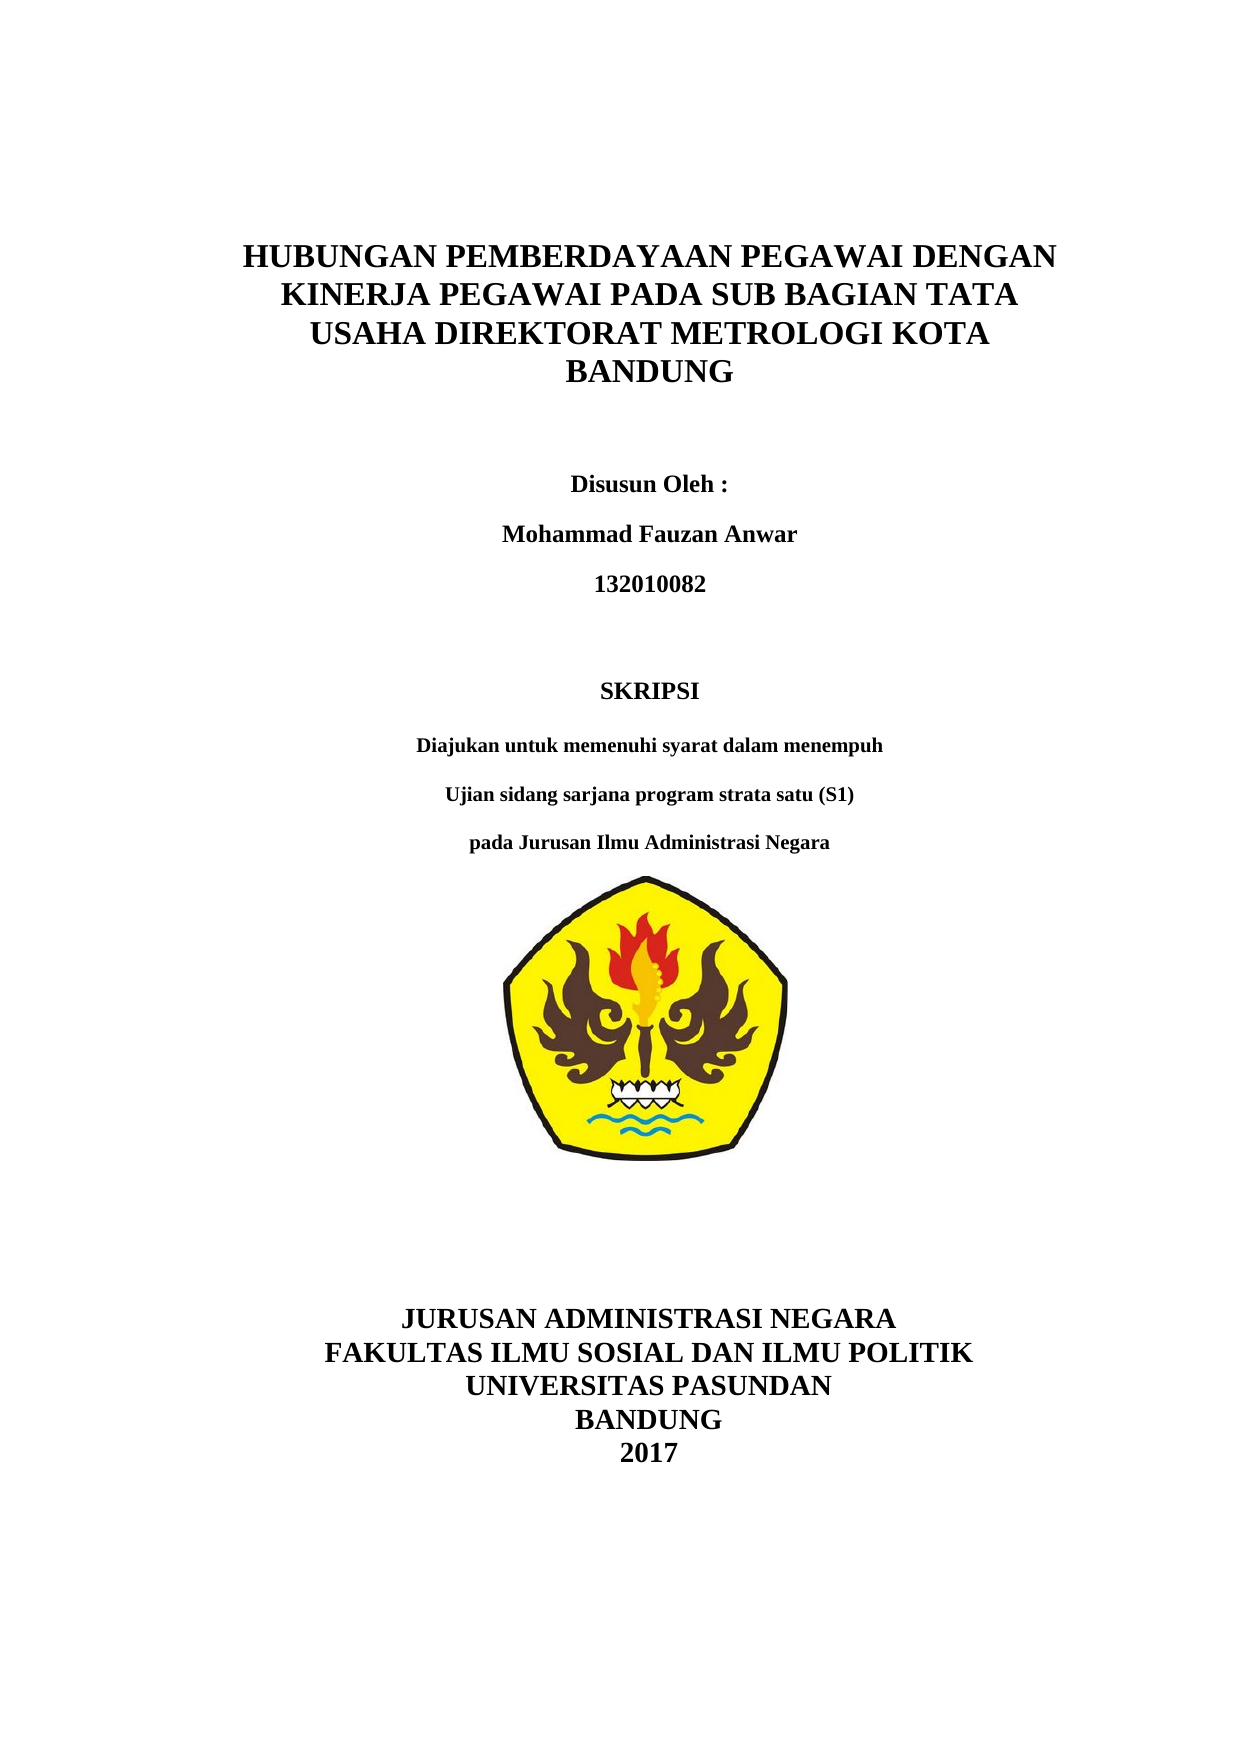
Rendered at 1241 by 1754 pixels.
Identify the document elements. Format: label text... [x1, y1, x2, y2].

text UNIVERSITAS PASUNDAN [236, 1368, 1061, 1402]
text BANDUNG [236, 1402, 1061, 1435]
text 132010082 [236, 569, 1063, 597]
text JURUSAN ADMINISTRASI NEGARA [236, 1301, 1061, 1335]
picture [503, 876, 788, 1161]
text Ujian sidang sarjana program strata satu (S1) [236, 781, 1063, 806]
text FAKULTAS ILMU SOSIAL DAN ILMU POLITIK [236, 1335, 1061, 1368]
text SKRIPSI [236, 676, 1063, 704]
text pada Jurusan Ilmu Administrasi Negara [236, 829, 1063, 854]
text HUBUNGAN PEMBERDAYAAN PEGAWAI DENGAN KINERJA PEGAWAI PADA SUB BAGIAN TATA USAHA DIREKTORAT METROLOGI KOTA BANDUNG [236, 236, 1063, 389]
text Diajukan untuk memenuhi syarat dalam menempuh [236, 733, 1063, 757]
text Disusun Oleh : [236, 469, 1063, 498]
text 2017 [236, 1435, 1061, 1469]
text Mohammad Fauzan Anwar [236, 519, 1063, 548]
